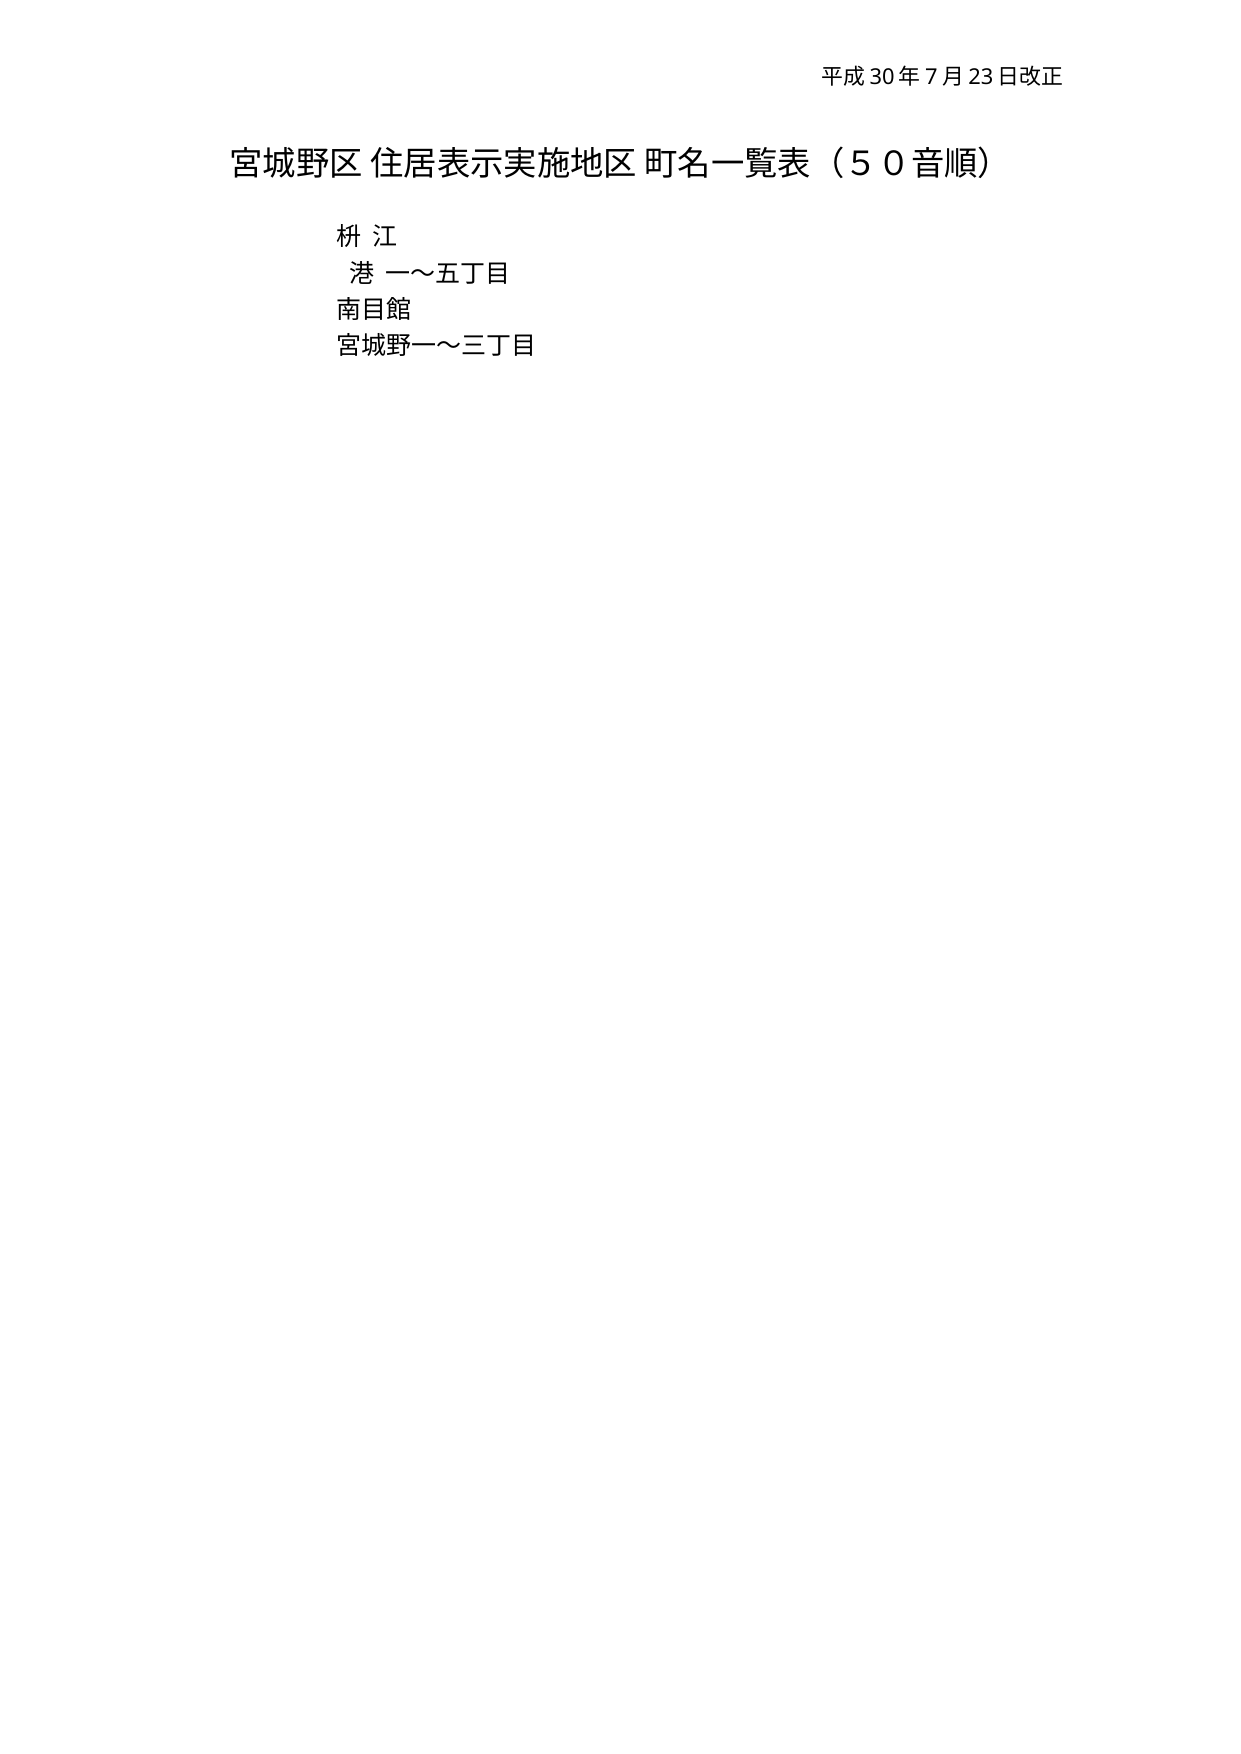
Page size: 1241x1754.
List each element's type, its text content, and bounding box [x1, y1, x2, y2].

text 枡 江 [199, 217, 1063, 253]
text 港 一～五丁目 [199, 253, 1063, 289]
text 南目館 [199, 289, 1063, 326]
text 宮城野一～三丁目 [199, 326, 1063, 362]
